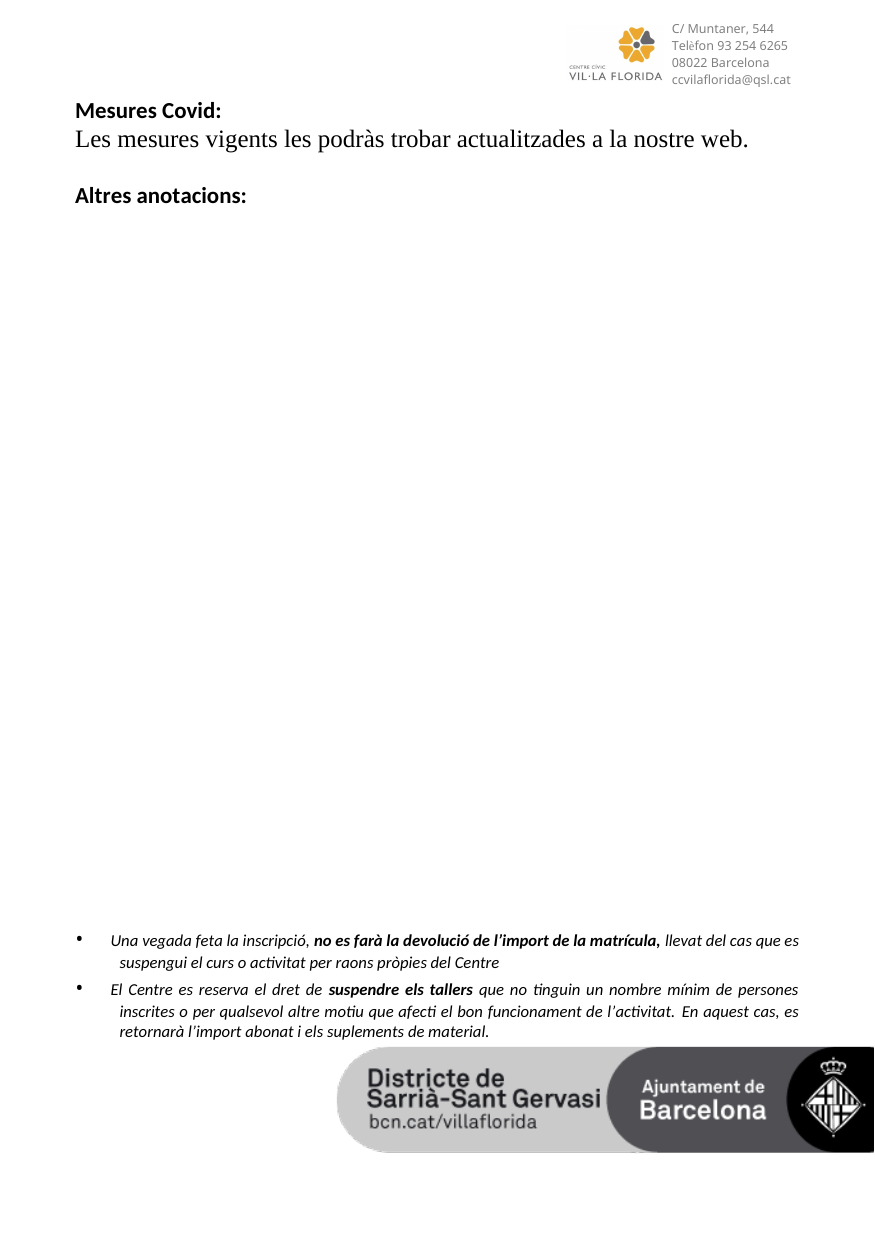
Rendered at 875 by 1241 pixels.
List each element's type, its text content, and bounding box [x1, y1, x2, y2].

text Mesures Covid: [75, 96, 799, 124]
text Altres anotacions: [75, 181, 799, 209]
picture [567, 25, 664, 82]
picture [264, 942, 874, 1232]
text Les mesures vigents les podràs trobar actualitzades a la nostre web. [75, 124, 799, 153]
